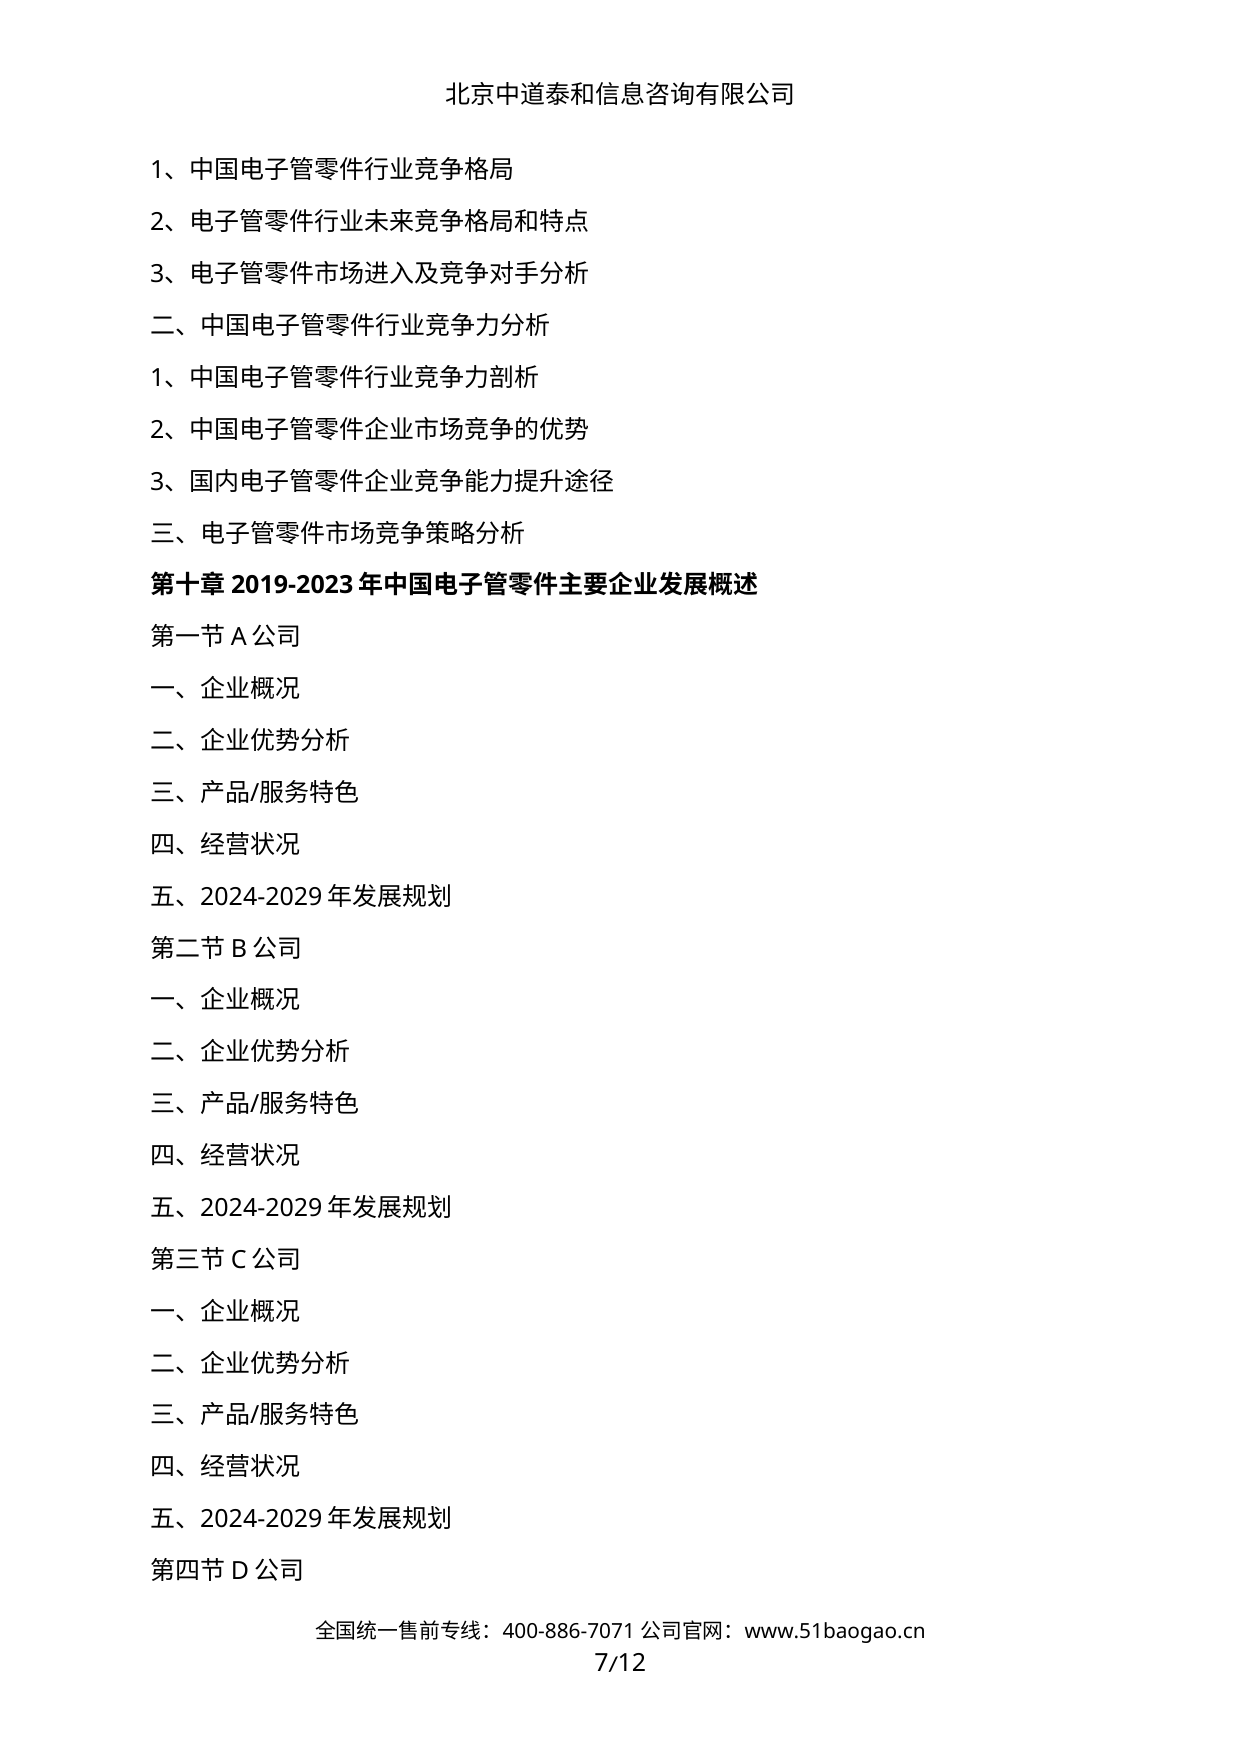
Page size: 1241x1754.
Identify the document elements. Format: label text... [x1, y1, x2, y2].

text 一、企业概况 [150, 1291, 1090, 1327]
text 四、经营状况 [150, 1447, 1090, 1483]
text 五、2024-2029年发展规划 [150, 1499, 1090, 1535]
text 第四节 D公司 [150, 1551, 1090, 1587]
text 1、中国电子管零件行业竞争力剖析 [150, 357, 1090, 394]
text 2、电子管零件行业未来竞争格局和特点 [150, 202, 1090, 238]
text 二、企业优势分析 [150, 1343, 1090, 1379]
text 1、中国电子管零件行业竞争格局 [150, 150, 1090, 186]
text 三、产品/服务特色 [150, 772, 1090, 809]
text 3、电子管零件市场进入及竞争对手分析 [150, 254, 1090, 290]
text 五、2024-2029年发展规划 [150, 1187, 1090, 1224]
text 一、企业概况 [150, 980, 1090, 1016]
text 第十章 2019-2023年中国电子管零件主要企业发展概述 [150, 565, 1090, 601]
text 三、电子管零件市场竞争策略分析 [150, 513, 1090, 549]
text 五、2024-2029年发展规划 [150, 876, 1090, 912]
text 三、产品/服务特色 [150, 1395, 1090, 1431]
text 3、国内电子管零件企业竞争能力提升途径 [150, 461, 1090, 497]
text 2、中国电子管零件企业市场竞争的优势 [150, 409, 1090, 446]
text 二、中国电子管零件行业竞争力分析 [150, 306, 1090, 342]
text 四、经营状况 [150, 1136, 1090, 1172]
text 二、企业优势分析 [150, 721, 1090, 757]
text 一、企业概况 [150, 669, 1090, 705]
text 第一节 A公司 [150, 617, 1090, 653]
text 二、企业优势分析 [150, 1032, 1090, 1068]
text 三、产品/服务特色 [150, 1084, 1090, 1120]
text 四、经营状况 [150, 824, 1090, 861]
text 第二节 B公司 [150, 928, 1090, 964]
text 第三节 C公司 [150, 1239, 1090, 1276]
